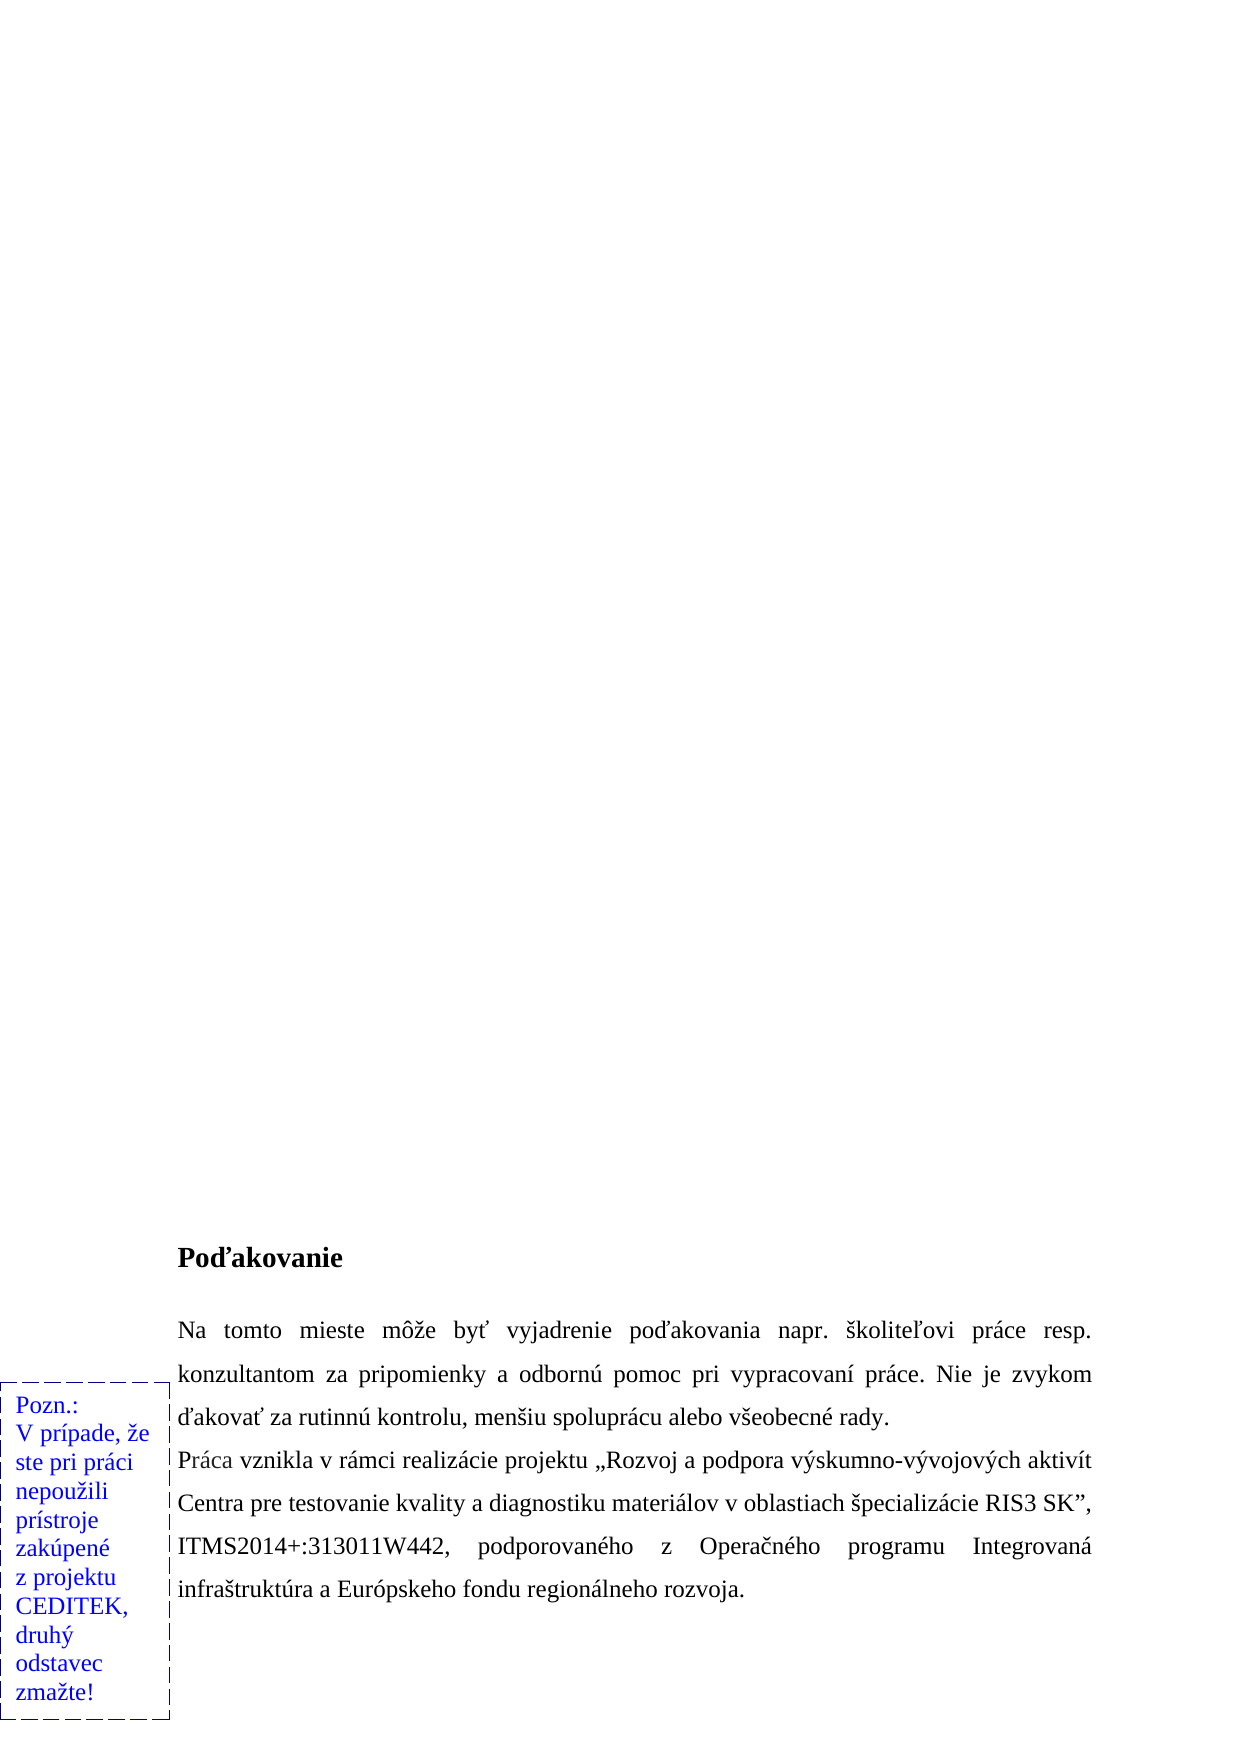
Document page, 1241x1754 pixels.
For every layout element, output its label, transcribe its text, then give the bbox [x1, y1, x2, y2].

text Práca vznikla v rámci realizácie projektu „Rozvoj a podpora výskumno-vývojových aktivít Centra pre testovanie kvality a diagnostiku materiálov v oblastiach špecializácie RIS3 SK”, ITMS2014+:313011W442, podporovaného z Operačného programu Integrovaná infraštruktúra a Európskeho fondu regionálneho rozvoja. [177, 1445, 1092, 1603]
text Na tomto mieste môže byť vyjadrenie poďakovania napr. školiteľovi práce resp. konzultantom za pripomienky a odbornú pomoc pri vypracovaní práce. Nie je zvykom ďakovať za rutinnú kontrolu, menšiu spoluprácu alebo všeobecné rady. [177, 1316, 1093, 1431]
text Poďakovanie [177, 1240, 1092, 1274]
